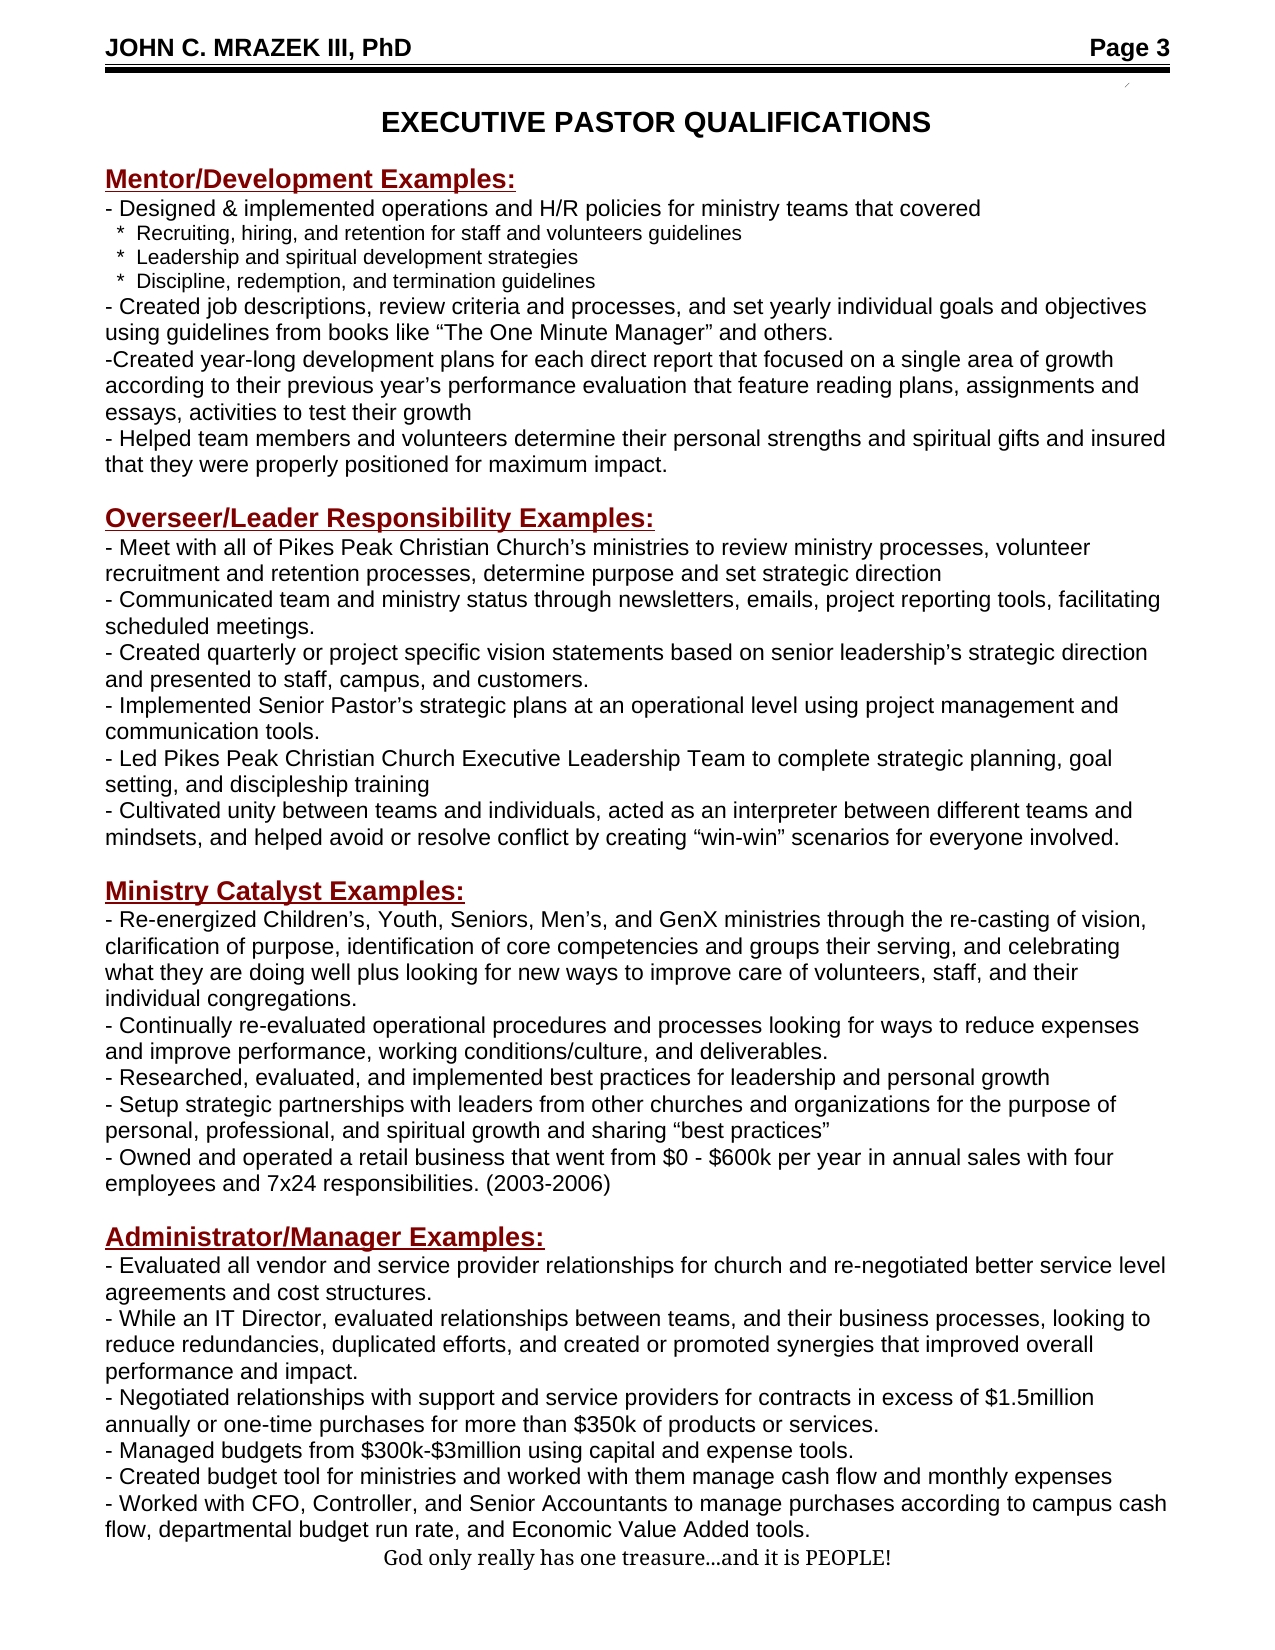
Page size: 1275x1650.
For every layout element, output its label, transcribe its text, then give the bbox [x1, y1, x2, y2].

text -Created year-long development plans for each direct report that focused on a single area of growth according to their previous year’s performance evaluation that feature reading plans, assignments and essays, activities to test their growth - Helped team members and volunteers determine their personal strengths and spiritual gifts and insured that they were properly positioned for maximum impact. [105, 346, 1170, 477]
text EXECUTIVE PASTOR QUALIFICATIONS [142, 105, 1170, 138]
text Overseer/Leader Responsibility Examples: - Meet with all of Pikes Peak Christian Church’s ministries to review ministry processes, volunteer recruitment and retention processes, determine purpose and set strategic direction - Communicated team and ministry status through newsletters, emails, project reporting tools, facilitating scheduled meetings. - Created quarterly or project specific vision statements based on senior leadership’s strategic direction and presented to staff, campus, and customers. - Implemented Senior Pastor’s strategic plans at an operational level using project management and communication tools. - Led Pikes Peak Christian Church Executive Leadership Team to complete strategic planning, goal setting, and discipleship training - Cultivated unity between teams and individuals, acted as an interpreter between different teams and mindsets, and helped avoid or resolve conflict by creating “win-win” scenarios for everyone involved. [105, 502, 1170, 850]
text Mentor/Development Examples: - Designed & implemented operations and H/R policies for ministry teams that covered * Recruiting, hiring, and retention for staff and volunteers guidelines * Leadership and spiritual development strategies * Discipline, redemption, and termination guidelines - Created job descriptions, review criteria and processes, and set yearly individual goals and objectives using guidelines from books like “The One Minute Manager” and others. [105, 163, 1170, 346]
text Ministry Catalyst Examples: - Re-energized Children’s, Youth, Seniors, Men’s, and GenX ministries through the re-casting of vision, clarification of purpose, identification of core competencies and groups their serving, and celebrating what they are doing well plus looking for new ways to improve care of volunteers, staff, and their individual congregations. - Continually re-evaluated operational procedures and processes looking for ways to reduce expenses and improve performance, working conditions/culture, and deliverables. - Researched, evaluated, and implemented best practices for leadership and personal growth - Setup strategic partnerships with leaders from other churches and organizations for the purpose of personal, professional, and spiritual growth and sharing “best practices” - Owned and operated a retail business that went from $0 - $600k per year in annual sales with four employees and 7x24 responsibilities. (2003-2006) [105, 875, 1170, 1196]
